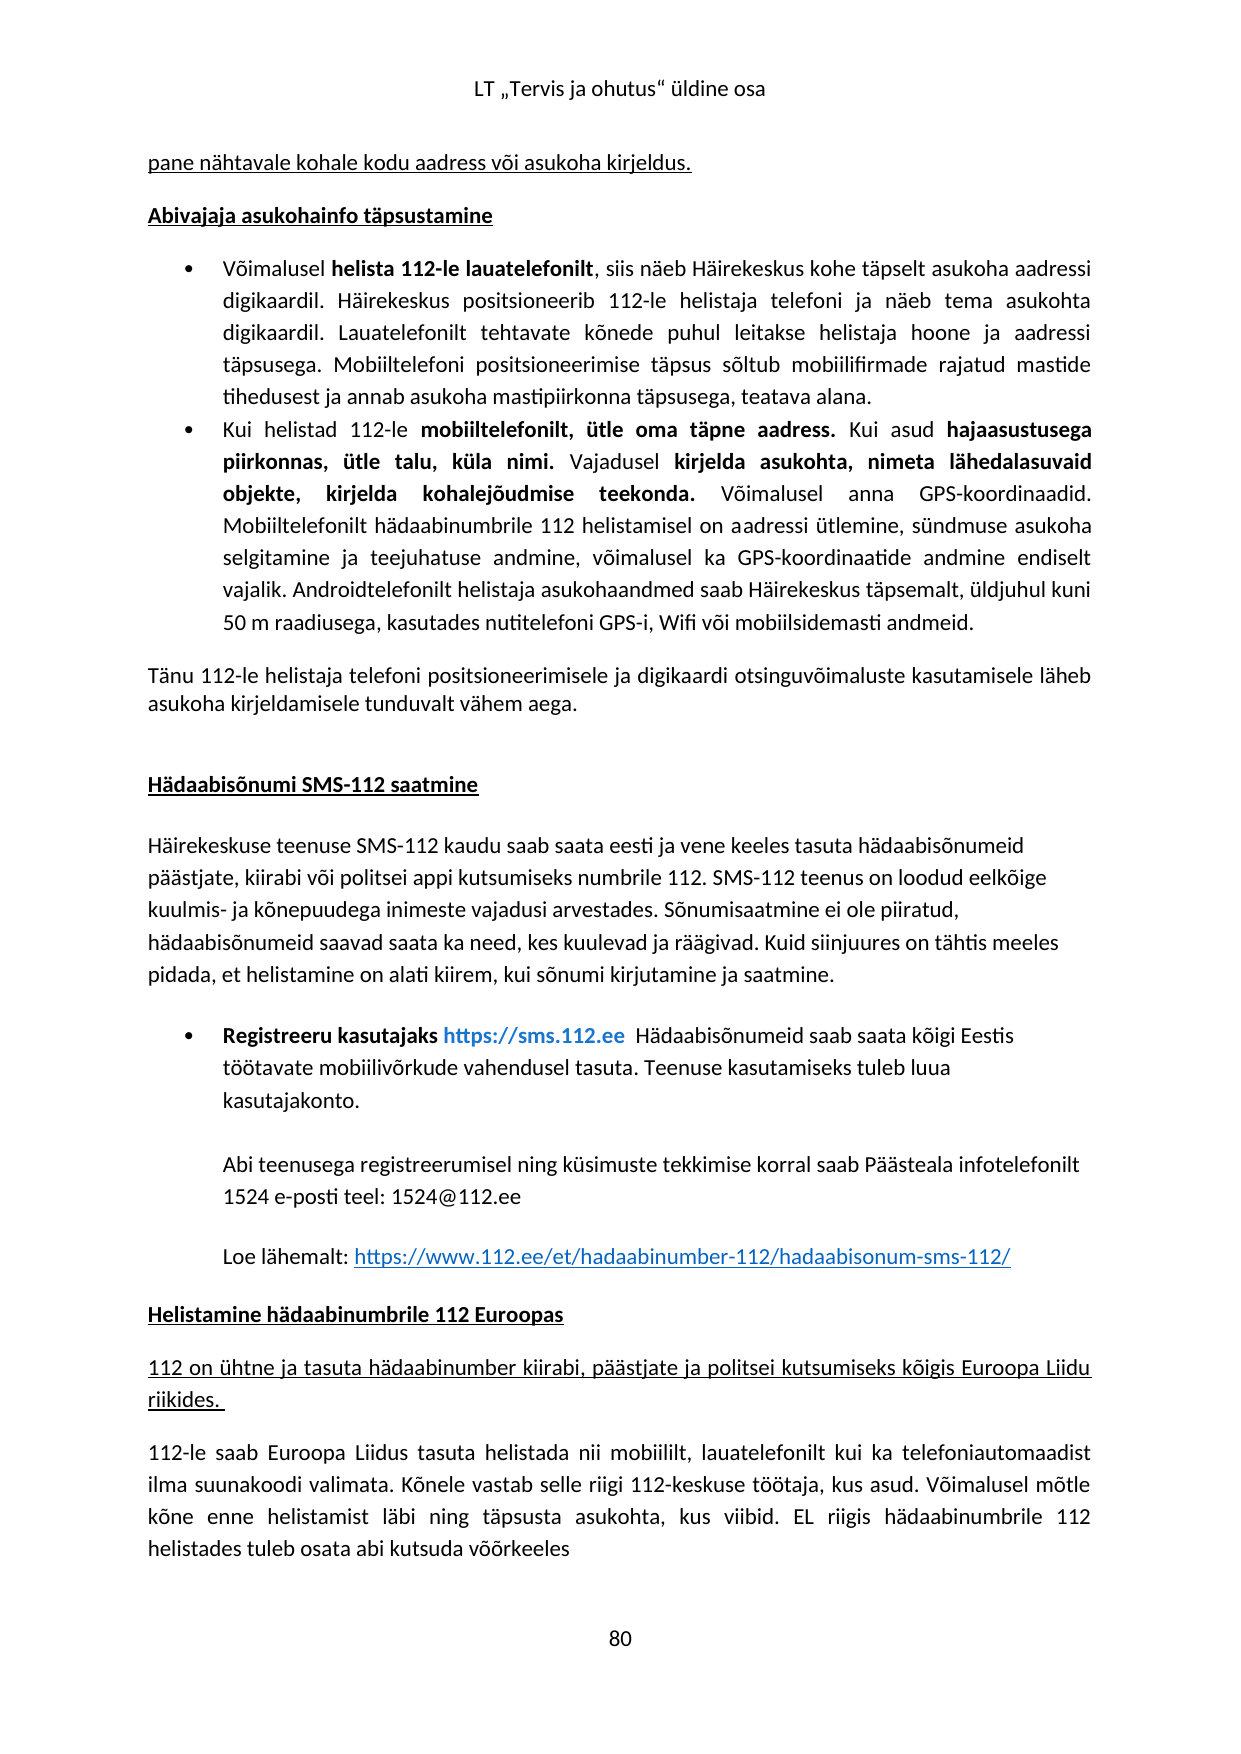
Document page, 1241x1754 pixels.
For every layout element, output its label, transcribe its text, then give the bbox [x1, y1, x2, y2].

text Hädaabisõnumi SMS-112 saatmine [148, 770, 1092, 798]
text Häirekeskuse teenuse SMS-112 kaudu saab saata eesti ja vene keeles tasuta hädaabisõnumeid päästjate, kiirabi või politsei appi kutsumiseks numbrile 112. SMS-112 teenus on loodud eelkõige kuulmis- ja kõnepuudega inimeste vajadusi arvestades. Sõnumisaatmine ei ole piiratud, hädaabisõnumeid saavad saata ka need, kes kuulevad ja räägivad. Kuid siinjuures on tähtis meeles pidada, et helistamine on alati kiirem, kui sõnumi kirjutamine ja saatmine. [148, 831, 1092, 988]
text 112 on ühtne ja tasuta hädaabinumber kiirabi, päästjate ja politsei kutsumiseks kõigis Euroopa Liidu riikides. [148, 1378, 1092, 1413]
list Registreeru kasutajaks https://sms.112.ee Hädaabisõnumeid saab saata kõigi Eestis töötavate mobiilivõrkude vahendusel tasuta. Teenuse kasutamiseks tuleb luua kasutajakonto. [185, 1021, 1092, 1114]
text Abivajaja asukohainfo täpsustamine [148, 201, 1092, 229]
list Võimalusel helista 112-le lauatelefonilt, siis näeb Häirekeskus kohe täpselt asukoha aadressi digikaardil. Häirekeskus positsioneerib 112-le helistaja telefoni ja näeb tema asukohta digikaardil. Lauatelefonilt tehtavate kõnede puhul leitakse helistaja hoone ja aadressi täpsusega. Mobiiltelefoni positsioneerimise täpsus sõltub mobiilifirmade rajatud mastide tihedusest ja annab asukoha mastipiirkonna täpsusega, teatava alana. [185, 254, 1092, 411]
text Tänu 112-le helistaja telefoni positsioneerimisele ja digikaardi otsinguvõimaluste kasutamisele läheb asukoha kirjeldamisele tunduvalt vähem aega. [148, 661, 1092, 717]
text Helistamine hädaabinumbrile 112 Euroopas [148, 1300, 1092, 1328]
list Abi teenusega registreerumisel ning küsimuste tekkimise korral saab Päästeala infotelefonilt 1524 e-posti teel: 1524@112.ee [223, 1150, 1092, 1210]
list Loe lähemalt: https://www.112.ee/et/hadaabinumber-112/hadaabisonum-sms-112/ [223, 1242, 1092, 1271]
list Kui helistad 112-le mobiiltelefonilt, ütle oma täpne aadress. Kui asud hajaasustusega piirkonnas, ütle talu, küla nimi. Vajadusel kirjelda asukohta, nimeta lähedalasuvaid objekte, kirjelda kohalejõudmise teekonda. Võimalusel anna GPS-koordinaadid. Mobiiltelefonilt hädaabinumbrile 112 helistamisel on aadressi ütlemine, sündmuse asukoha selgitamine ja teejuhatuse andmine, võimalusel ka GPS-koordinaatide andmine endiselt vajalik. Androidtelefonilt helistaja asukohaandmed saab Häirekeskus täpsemalt, üldjuhul kuni 50 m raadiusega, kasutades nutitelefoni GPS-i, Wifi või mobiilsidemasti andmeid. [185, 415, 1092, 636]
text 112-le saab Euroopa Liidus tasuta helistada nii mobiililt, lauatelefonilt kui ka telefoniautomaadist ilma suunakoodi valimata. Kõnele vastab selle riigi 112-keskuse töötaja, kus asud. Võimalusel mõtle kõne enne helistamist läbi ning täpsusta asukohta, kus viibid. EL riigis hädaabinumbrile 112 helistades tuleb osata abi kutsuda võõrkeeles [148, 1438, 1092, 1562]
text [148, 148, 1092, 176]
text 112 on ühtne ja tasuta hädaabinumber kiirabi, päästjate ja politsei kutsumiseks kõigis Euroopa Liidu riikides. [148, 1353, 1092, 1377]
